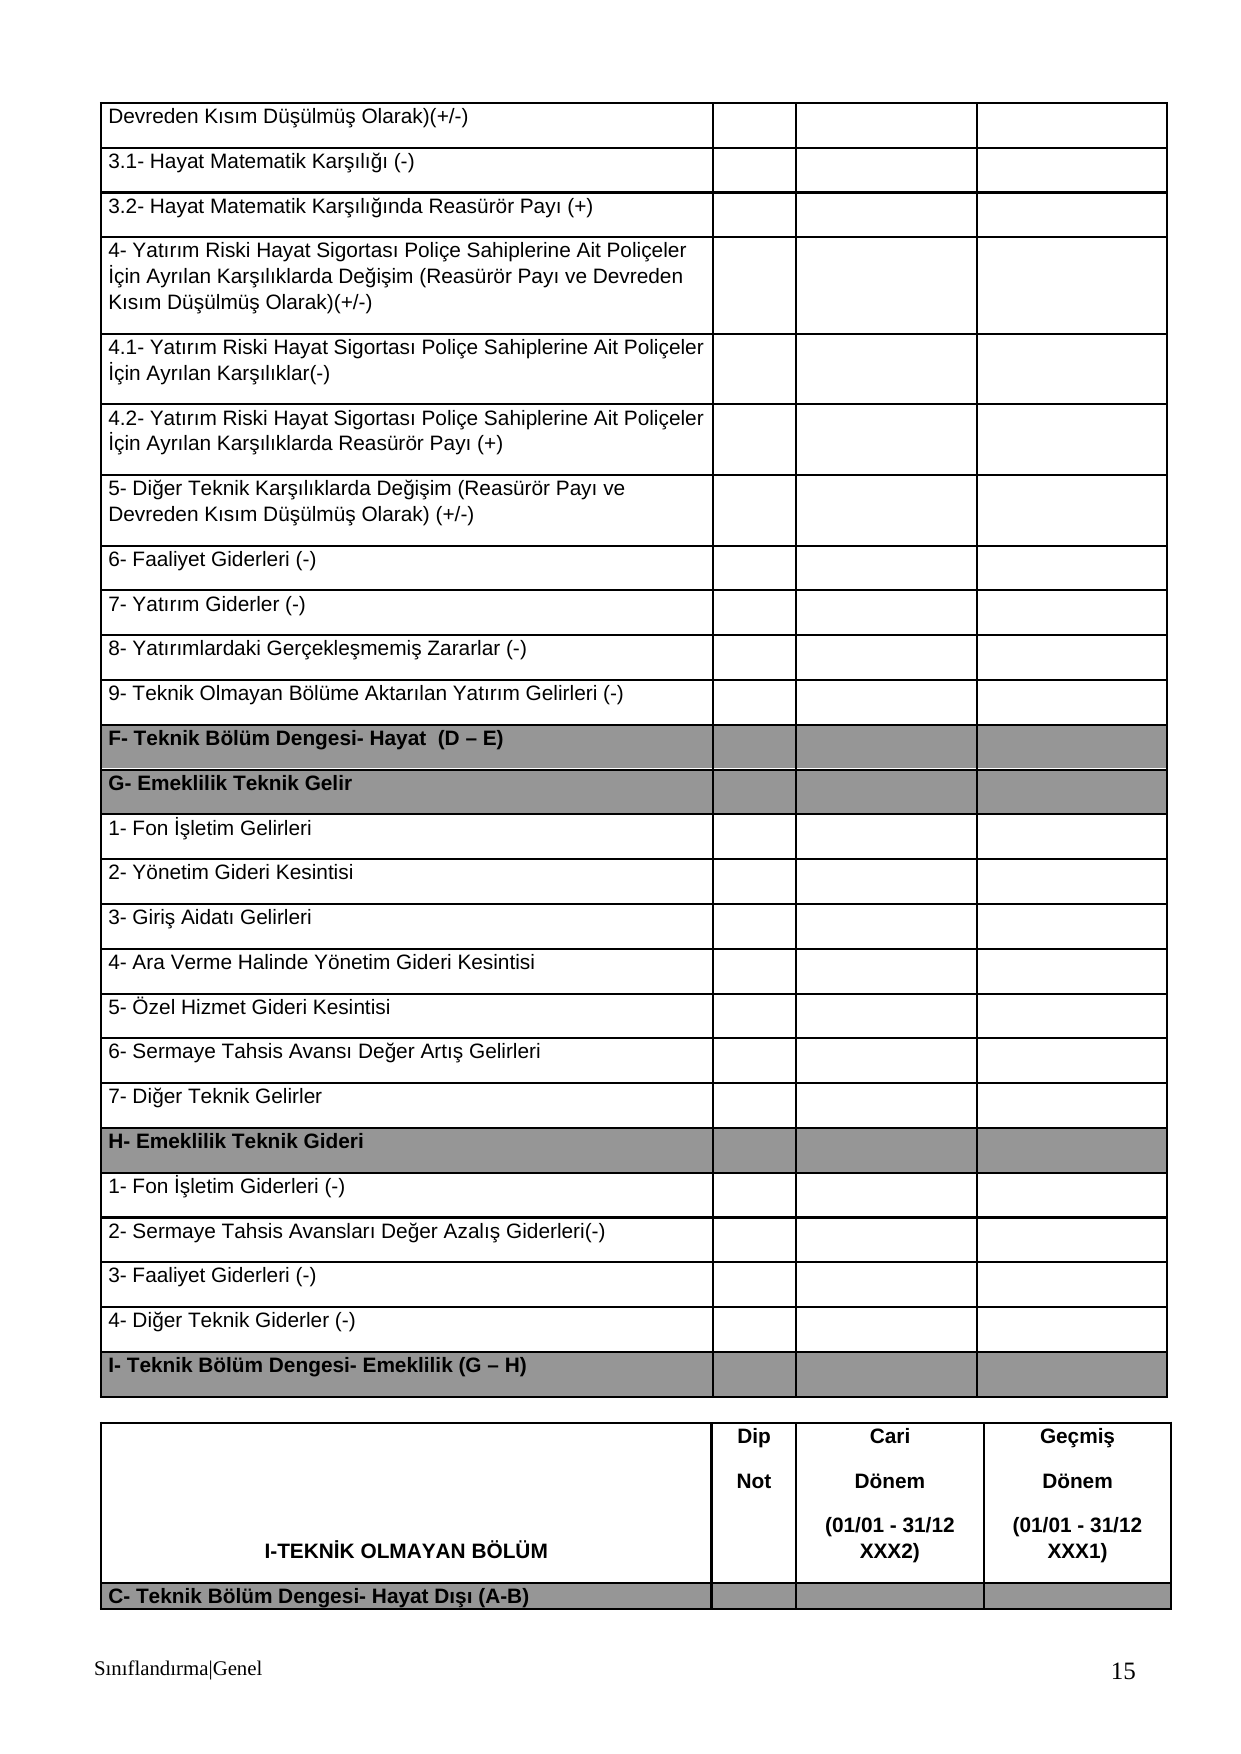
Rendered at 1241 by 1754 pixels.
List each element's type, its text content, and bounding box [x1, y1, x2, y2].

table_cell [714, 681, 795, 724]
table_cell [714, 950, 795, 992]
table_cell [797, 1308, 976, 1351]
table_cell 4- Diğer Teknik Giderler (-) [102, 1308, 712, 1351]
table_cell [797, 1129, 976, 1172]
table_cell [797, 1584, 983, 1608]
table_cell [797, 1263, 976, 1306]
table_cell [714, 1353, 795, 1396]
table_cell [797, 681, 976, 724]
table_cell [978, 995, 1166, 1037]
table_cell [797, 149, 976, 191]
table_cell H- Emeklilik Teknik Gideri [102, 1129, 712, 1172]
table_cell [102, 104, 712, 147]
table_cell [978, 1039, 1166, 1082]
table_cell [714, 405, 795, 474]
table_cell [714, 995, 795, 1037]
table_cell [714, 335, 795, 403]
table_cell 8- Yatırımlardaki Gerçekleşmemiş Zararlar (-) [102, 636, 712, 679]
table_header Geçmiş [985, 1424, 1170, 1466]
table_cell 1- Fon İşletim Gelirleri [102, 815, 712, 858]
table_cell [797, 335, 976, 403]
table_cell [978, 104, 1166, 147]
table_cell [714, 1129, 795, 1172]
table_cell [978, 681, 1166, 724]
table_cell [978, 476, 1166, 544]
table_cell [978, 1084, 1166, 1127]
table_header Dip [713, 1424, 795, 1466]
table_cell [797, 591, 976, 634]
table_cell 1- Fon İşletim Giderleri (-) [102, 1174, 712, 1216]
table_cell (01/01 - 31/12 XXX1) [985, 1511, 1170, 1582]
table_cell [797, 476, 976, 544]
table_cell [978, 1219, 1166, 1261]
table_cell [797, 1219, 976, 1261]
table_cell 3.1- Hayat Matematik Karşılığı (-) [102, 149, 712, 191]
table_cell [102, 1584, 710, 1608]
table_cell Dönem [797, 1466, 983, 1511]
table_cell [714, 591, 795, 634]
table_cell [797, 405, 976, 474]
table_cell [797, 726, 976, 768]
table_cell 7- Yatırım Giderler (-) [102, 591, 712, 634]
table_cell [978, 1353, 1166, 1396]
table_cell [797, 1039, 976, 1082]
table_cell [978, 194, 1166, 236]
table_cell [797, 194, 976, 236]
table_cell [714, 1174, 795, 1216]
table_cell [797, 1174, 976, 1216]
table_cell 3- Faaliyet Giderleri (-) [102, 1263, 712, 1306]
table_cell 2- Sermaye Tahsis Avansları Değer Azalış Giderleri(-) [102, 1219, 712, 1261]
table_cell [713, 1511, 795, 1582]
table_cell [714, 726, 795, 768]
table_cell (01/01 - 31/12 XXX2) [797, 1511, 983, 1582]
table_cell 7- Diğer Teknik Gelirler [102, 1084, 712, 1127]
table_cell 4- Ara Verme Halinde Yönetim Gideri Kesintisi [102, 950, 712, 992]
table_cell F- Teknik Bölüm Dengesi- Hayat (D – E) [102, 726, 712, 768]
table_cell 5- Diğer Teknik Karşılıklarda Değişim (Reasürör Payı ve Devreden Kısım Düşülmüş Olarak) (+/-) [102, 476, 712, 544]
table_cell 4.1- Yatırım Riski Hayat Sigortası Poliçe Sahiplerine Ait Poliçeler İçin Ayrılan Karşılıklar(-) [102, 335, 712, 403]
table_cell [797, 905, 976, 948]
table_cell [714, 815, 795, 858]
table_cell [797, 1084, 976, 1127]
table_cell [978, 591, 1166, 634]
table_cell [978, 905, 1166, 948]
table_cell [714, 476, 795, 544]
table_cell 5- Özel Hizmet Gideri Kesintisi [102, 995, 712, 1037]
table_cell [797, 995, 976, 1037]
table_cell [978, 1308, 1166, 1351]
table_cell [797, 1353, 976, 1396]
table_cell 6- Sermaye Tahsis Avansı Değer Artış Gelirleri [102, 1039, 712, 1082]
table_cell [714, 636, 795, 679]
table_cell [714, 1263, 795, 1306]
table_cell [978, 1129, 1166, 1172]
table_cell [797, 860, 976, 903]
table_cell [978, 1174, 1166, 1216]
table_cell [714, 905, 795, 948]
table_cell Dönem [985, 1466, 1170, 1511]
table_cell [714, 1084, 795, 1127]
table_cell I- Teknik Bölüm Dengesi- Emeklilik (G – H) [102, 1353, 712, 1396]
table_cell [714, 1219, 795, 1261]
table_cell [978, 815, 1166, 858]
table_cell [978, 547, 1166, 589]
table_cell [978, 149, 1166, 191]
table_cell [714, 194, 795, 236]
table_cell [978, 771, 1166, 813]
table_cell [713, 1584, 795, 1608]
table_cell 3.2- Hayat Matematik Karşılığında Reasürör Payı (+) [102, 194, 712, 236]
table_cell [797, 104, 976, 147]
table_cell [978, 726, 1166, 768]
table_cell [978, 335, 1166, 403]
table_cell 3- Giriş Aidatı Gelirleri [102, 905, 712, 948]
table_cell [797, 238, 976, 333]
table_cell [714, 771, 795, 813]
table_cell 4.2- Yatırım Riski Hayat Sigortası Poliçe Sahiplerine Ait Poliçeler İçin Ayrılan Karşılıklarda Reasürör Payı (+) [102, 405, 712, 474]
table_cell [714, 1308, 795, 1351]
table_cell [714, 547, 795, 589]
table_cell [797, 636, 976, 679]
table_cell [714, 149, 795, 191]
table_cell [797, 950, 976, 992]
table_cell [714, 104, 795, 147]
table_cell [978, 860, 1166, 903]
table_header I-TEKNİK OLMAYAN BÖLÜM [102, 1424, 710, 1582]
table_cell [978, 238, 1166, 333]
table_cell [978, 636, 1166, 679]
table_cell [714, 860, 795, 903]
table_cell 6- Faaliyet Giderleri (-) [102, 547, 712, 589]
table_cell G- Emeklilik Teknik Gelir [102, 771, 712, 813]
table_header Cari [797, 1424, 983, 1466]
table_cell 4- Yatırım Riski Hayat Sigortası Poliçe Sahiplerine Ait Poliçeler İçin Ayrılan Karşılıklarda Değişim (Reasürör Payı ve Devreden Kısım Düşülmüş Olarak)(+/-) [102, 238, 712, 333]
table_cell [714, 1039, 795, 1082]
table_cell [797, 771, 976, 813]
table_cell Not [713, 1466, 795, 1511]
table_cell [978, 950, 1166, 992]
table_cell 9- Teknik Olmayan Bölüme Aktarılan Yatırım Gelirleri (-) [102, 681, 712, 724]
table_cell [797, 815, 976, 858]
table_cell [714, 238, 795, 333]
table_cell 2- Yönetim Gideri Kesintisi [102, 860, 712, 903]
table_cell [797, 547, 976, 589]
table_cell [978, 405, 1166, 474]
table_cell [985, 1584, 1170, 1608]
table_cell [978, 1263, 1166, 1306]
